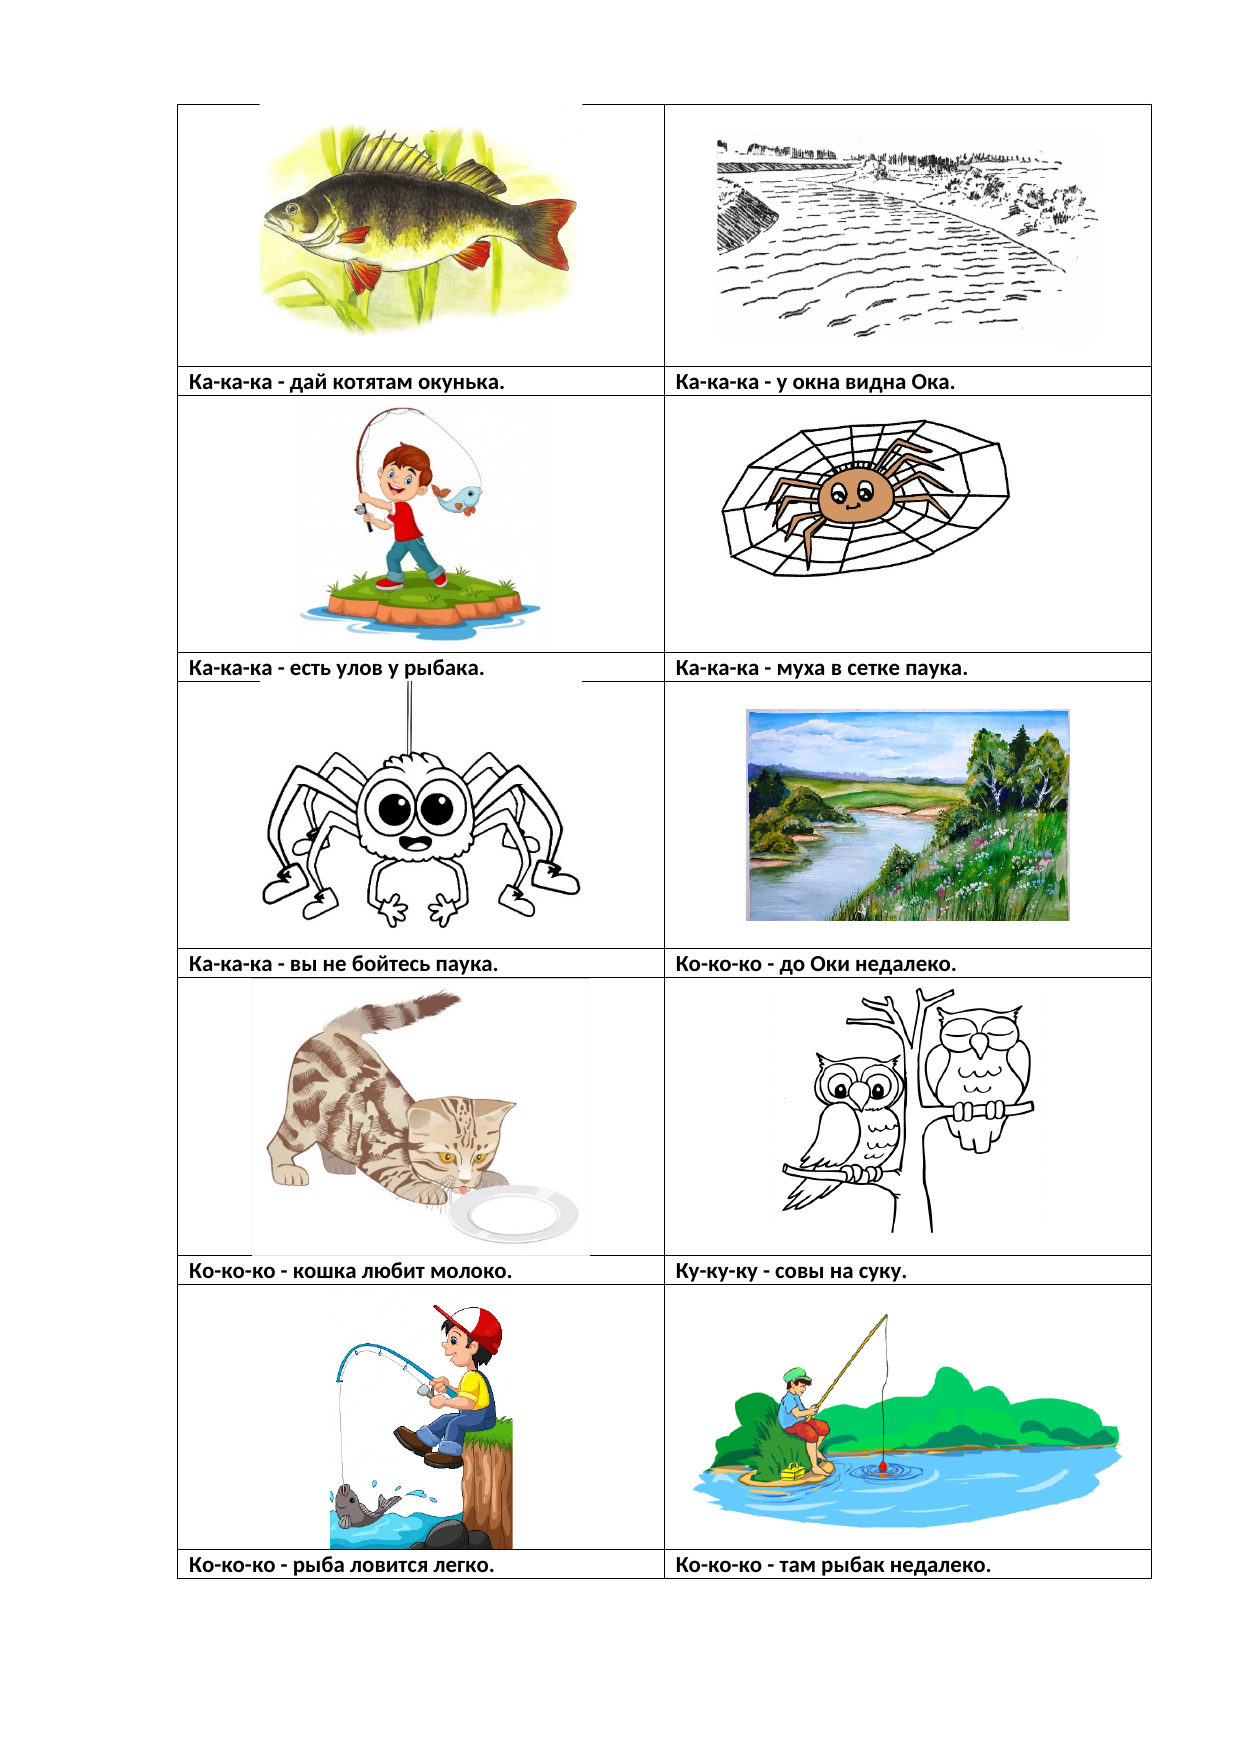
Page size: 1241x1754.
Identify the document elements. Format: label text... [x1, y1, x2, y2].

picture [295, 396, 547, 652]
table_cell Ко-ко-ко - там рыбак недалеко. [665, 1550, 1151, 1578]
table_cell Ко-ко-ко - кошка любит молоко. [178, 1256, 664, 1284]
table_cell Ка-ка-ка - есть улов у рыбака. [178, 653, 664, 681]
picture [675, 396, 1055, 610]
table_cell [178, 1285, 329, 1549]
picture [251, 978, 591, 1256]
table_cell Ко-ко-ко - рыба ловится легко. [178, 1550, 664, 1578]
table_header [665, 105, 1151, 366]
picture [329, 1285, 513, 1549]
table_cell Ку-ку-ку - совы на суку. [665, 1256, 1151, 1284]
table_cell [513, 1285, 664, 1549]
table_cell [665, 396, 1151, 652]
table_cell [178, 682, 664, 948]
table_header [178, 105, 664, 366]
picture [692, 1313, 1123, 1528]
table_cell Ка-ка-ка - у окна видна Ока. [665, 367, 1151, 395]
table_cell [547, 396, 664, 652]
table_cell [591, 978, 664, 1255]
picture [259, 104, 583, 336]
picture [259, 681, 583, 940]
table_cell [178, 396, 295, 652]
table_cell [178, 978, 251, 1255]
table_cell Ка-ка-ка - вы не бойтесь паука. [178, 949, 664, 977]
table_cell Ко-ко-ко - до Оки недалеко. [665, 949, 1151, 977]
picture [771, 978, 1044, 1233]
table_cell [665, 978, 1151, 1255]
picture [745, 709, 1070, 921]
table_cell Ка-ка-ка - муха в сетке паука. [665, 653, 1151, 681]
table_cell Ка-ка-ка - дай котятам окунька. [178, 367, 664, 395]
table_cell [665, 1285, 1151, 1549]
picture [717, 132, 1099, 339]
table_cell [665, 682, 1151, 948]
